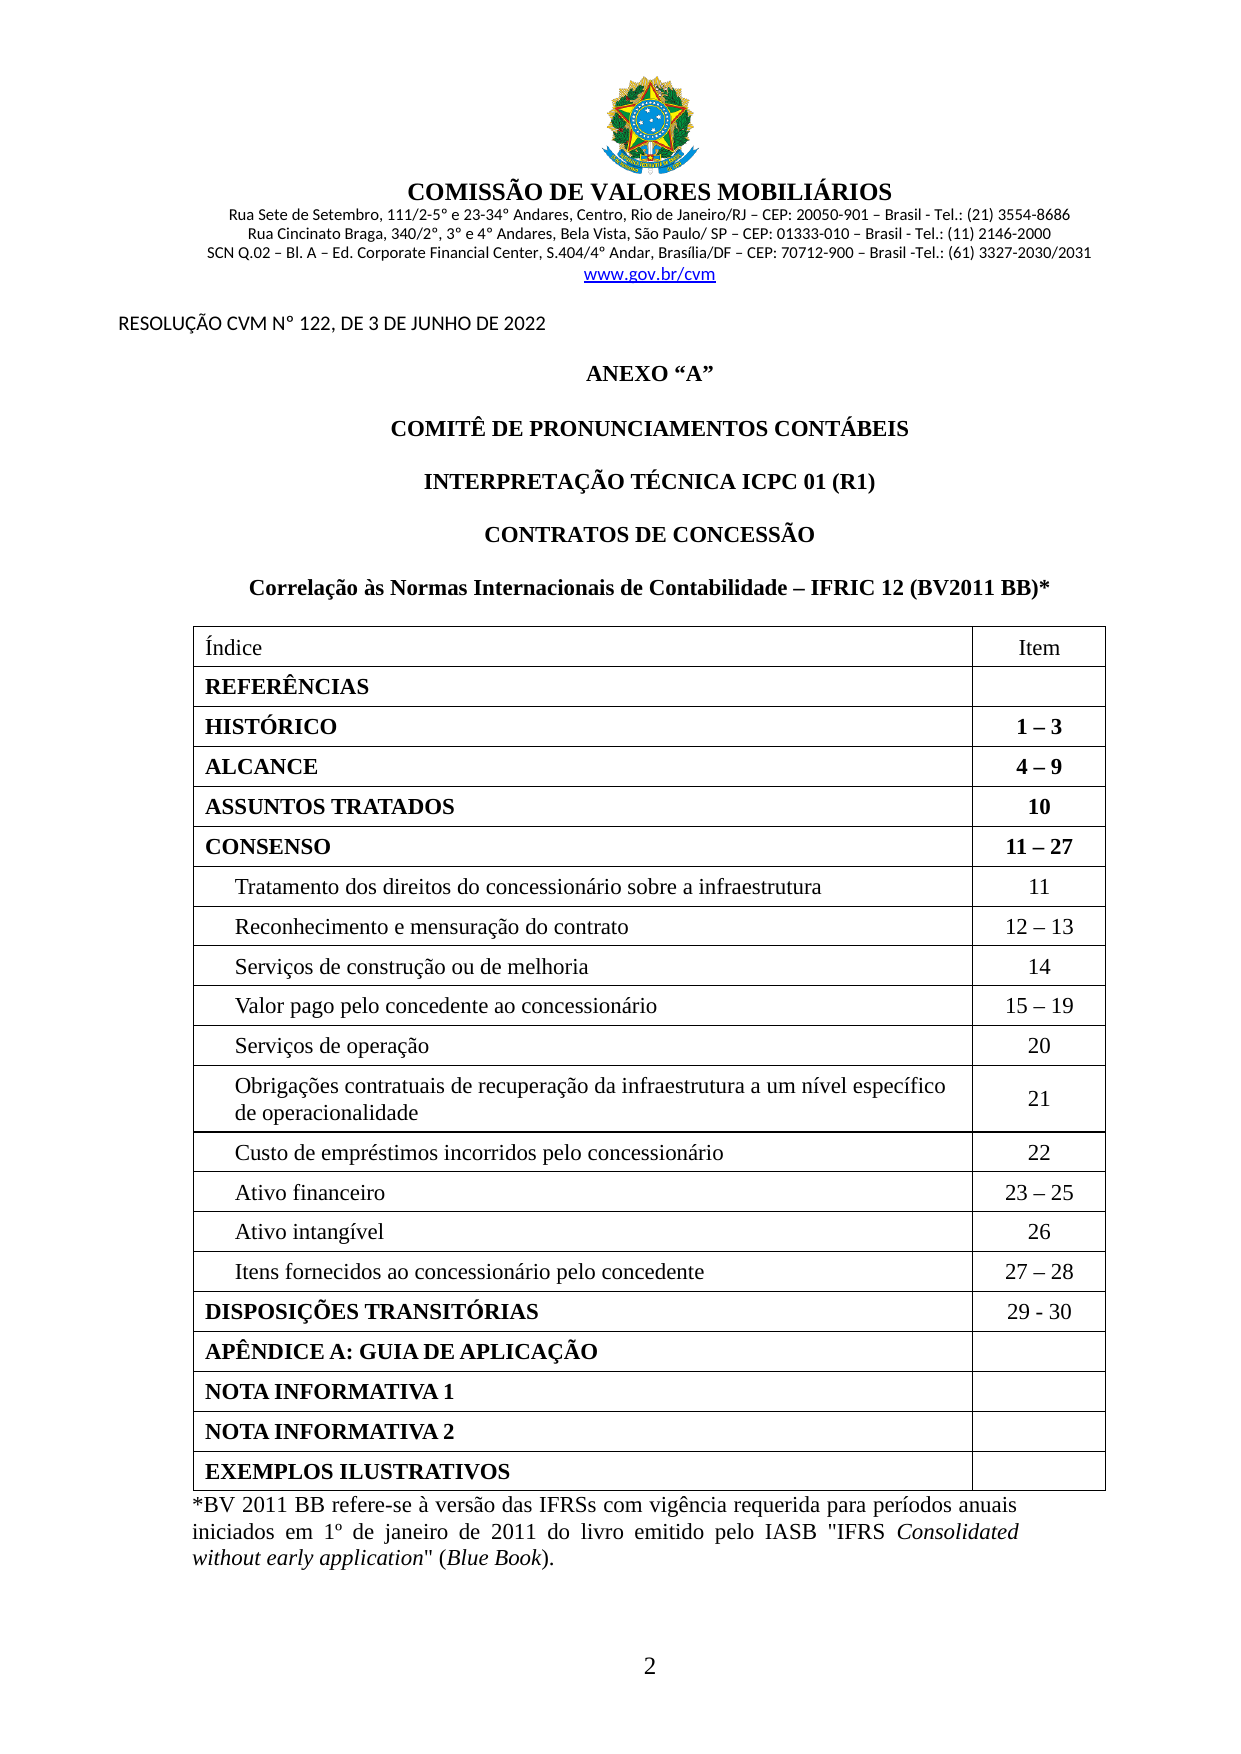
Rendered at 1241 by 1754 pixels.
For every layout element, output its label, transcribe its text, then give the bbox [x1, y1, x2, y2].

table_cell Ativo financeiro [194, 1172, 972, 1211]
table_cell Reconhecimento e mensuração do contrato [194, 907, 972, 945]
table_cell 22 [973, 1133, 1105, 1171]
picture [598, 73, 702, 177]
table_cell ASSUNTOS TRATADOS [194, 787, 972, 826]
table_cell 12 – 13 [973, 907, 1105, 945]
table_cell Tratamento dos direitos do concessionário sobre a infraestrutura [194, 867, 972, 906]
table_cell NOTA INFORMATIVA 1 [194, 1372, 972, 1411]
table_cell 27 – 28 [973, 1252, 1105, 1291]
table_cell Ativo intangível [194, 1212, 972, 1251]
table_cell EXEMPLOS ILUSTRATIVOS [194, 1452, 972, 1490]
table_cell Serviços de construção ou de melhoria [194, 946, 972, 985]
table_cell 11 [973, 867, 1105, 906]
table_cell 4 – 9 [973, 747, 1105, 786]
table_cell APÊNDICE A: GUIA DE APLICAÇÃO [194, 1332, 972, 1371]
table_cell 29 - 30 [973, 1292, 1105, 1331]
text ANEXO “A” [118, 360, 1181, 387]
text CONTRATOS DE CONCESSÃO [118, 521, 1181, 547]
table_cell REFERÊNCIAS [194, 667, 972, 706]
table_cell 26 [973, 1212, 1105, 1251]
table_cell NOTA INFORMATIVA 2 [194, 1412, 972, 1451]
table_cell 15 – 19 [973, 986, 1105, 1025]
text INTERPRETAÇÃO TÉCNICA ICPC 01 (R1) [118, 468, 1181, 494]
table_cell 14 [973, 946, 1105, 985]
table_cell 1 – 3 [973, 707, 1105, 746]
text Correlação às Normas Internacionais de Contabilidade – IFRIC 12 (BV2011 BB)* [118, 573, 1181, 600]
table_header Item [973, 627, 1105, 666]
table_cell [973, 1412, 1105, 1451]
table_cell Custo de empréstimos incorridos pelo concessionário [194, 1133, 972, 1171]
table_cell Obrigações contratuais de recuperação da infraestrutura a um nível específico de operacionalidade [194, 1066, 972, 1131]
table_cell [973, 1332, 1105, 1371]
table_cell 20 [973, 1026, 1105, 1065]
table_cell HISTÓRICO [194, 707, 972, 746]
table_cell Valor pago pelo concedente ao concessionário [194, 986, 972, 1025]
table_cell DISPOSIÇÕES TRANSITÓRIAS [194, 1292, 972, 1331]
table_header Índice [194, 627, 972, 666]
text COMITÊ DE PRONUNCIAMENTOS CONTÁBEIS [118, 415, 1181, 442]
table_cell Itens fornecidos ao concessionário pelo concedente [194, 1252, 972, 1291]
table_cell [973, 1372, 1105, 1411]
table_cell 21 [973, 1066, 1105, 1131]
table_cell ALCANCE [194, 747, 972, 786]
table_cell [973, 667, 1105, 706]
table_cell CONSENSO [194, 827, 972, 866]
table_cell 10 [973, 787, 1105, 826]
text *BV 2011 BB refere-se à versão das IFRSs com vigência requerida para períodos anuais iniciados em 1º de janeiro de 2011 do livro emitido pelo IASB "IFRS Consolidated without early application" (Blue Book). [192, 1491, 1019, 1571]
table_cell Serviços de operação [194, 1026, 972, 1065]
table_cell [973, 1452, 1105, 1490]
table_cell 23 – 25 [973, 1172, 1105, 1211]
table_cell 11 – 27 [973, 827, 1105, 866]
